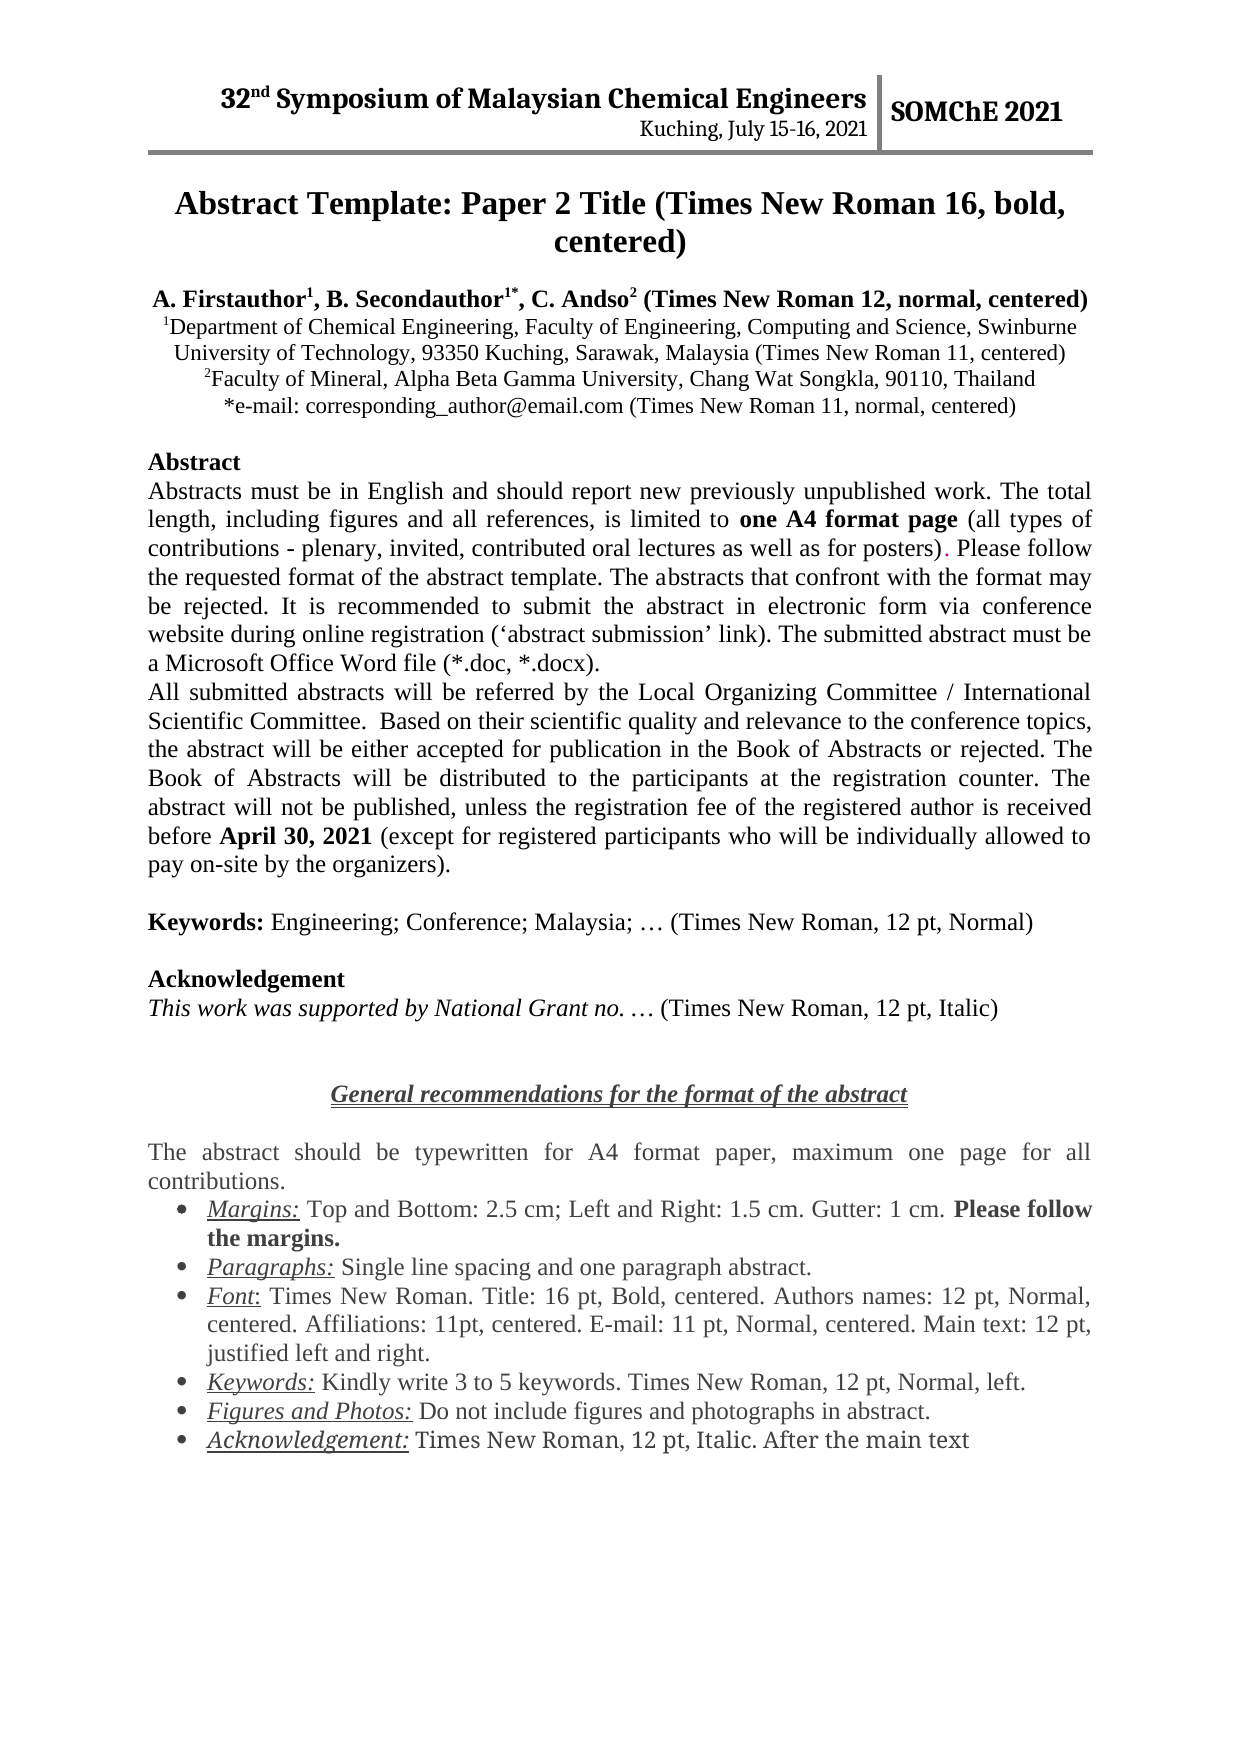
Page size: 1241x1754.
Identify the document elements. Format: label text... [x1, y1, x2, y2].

text All submitted abstracts will be referred by the Local Organizing Committee / International Scientific Committee. Based on their scientific quality and relevance to the conference topics, the abstract will be either accepted for publication in the Book of Abstracts or rejected. The Book of Abstracts will be distributed to the participants at the registration counter. The abstract will not be published, unless the registration fee of the registered author is received before April 30, 2021 (except for registered participants who will be individually allowed to pay on-site by the organizers). [148, 677, 1092, 878]
list Acknowledgement: Times New Roman, 12 pt, Italic. After the main text [177, 1424, 1092, 1456]
list Figures and Photos: Do not include figures and photographs in abstract. [177, 1396, 1092, 1424]
text Acknowledgement [148, 964, 1092, 993]
text This work was supported by National Grant no. … (Times New Roman, 12 pt, Italic) [148, 993, 1092, 1022]
text Abstract Template: Paper 2 Title (Times New Roman 16, bold, centered) [148, 183, 1092, 260]
list Paragraphs: Single line spacing and one paragraph abstract. [177, 1252, 1092, 1281]
text A. Firstauthor1, B. Secondauthor1*, C. Andso2 (Times New Roman 12, normal, centered) [148, 284, 1092, 313]
text Abstracts must be in English and should report new previously unpublished work. The total length, including figures and all references, is limited to one A4 format page (all types of contributions - plenary, invited, contributed oral lectures as well as for posters). Please follow the requested format of the abstract template. The abstracts that confront with the format may be rejected. It is recommended to submit the abstract in electronic form via conference website during online registration (‘abstract submission’ link). The submitted abstract must be a Microsoft Office Word file (*.doc, *.docx). [148, 476, 1092, 677]
text *e-mail: corresponding_author@email.com (Times New Roman 11, normal, centered) [148, 392, 1092, 418]
text 1Department of Chemical Engineering, Faculty of Engineering, Computing and Science, Swinburne University of Technology, 93350 Kuching, Sarawak, Malaysia (Times New Roman 11, centered) [148, 313, 1092, 366]
list Keywords: Kindly write 3 to 5 keywords. Times New Roman, 12 pt, Normal, left. [177, 1367, 1092, 1396]
text Abstract [148, 447, 1092, 476]
text Keywords: Engineering; Conference; Malaysia; … (Times New Roman, 12 pt, Normal) [148, 907, 1092, 936]
text The abstract should be typewritten for A4 format paper, maximum one page for all contributions. [148, 1137, 1092, 1194]
list Margins: Top and Bottom: 2.5 cm; Left and Right: 1.5 cm. Gutter: 1 cm. Please follow the margins. [177, 1194, 1092, 1252]
list Font: Times New Roman. Title: 16 pt, Bold, centered. Authors names: 12 pt, Normal, centered. Affiliations: 11pt, centered. E-mail: 11 pt, Normal, centered. Main text: 12 pt, justified left and right. [177, 1281, 1092, 1367]
text General recommendations for the format of the abstract [148, 1079, 1092, 1108]
text 2Faculty of Mineral, Alpha Beta Gamma University, Chang Wat Songkla, 90110, Thailand [148, 366, 1092, 392]
